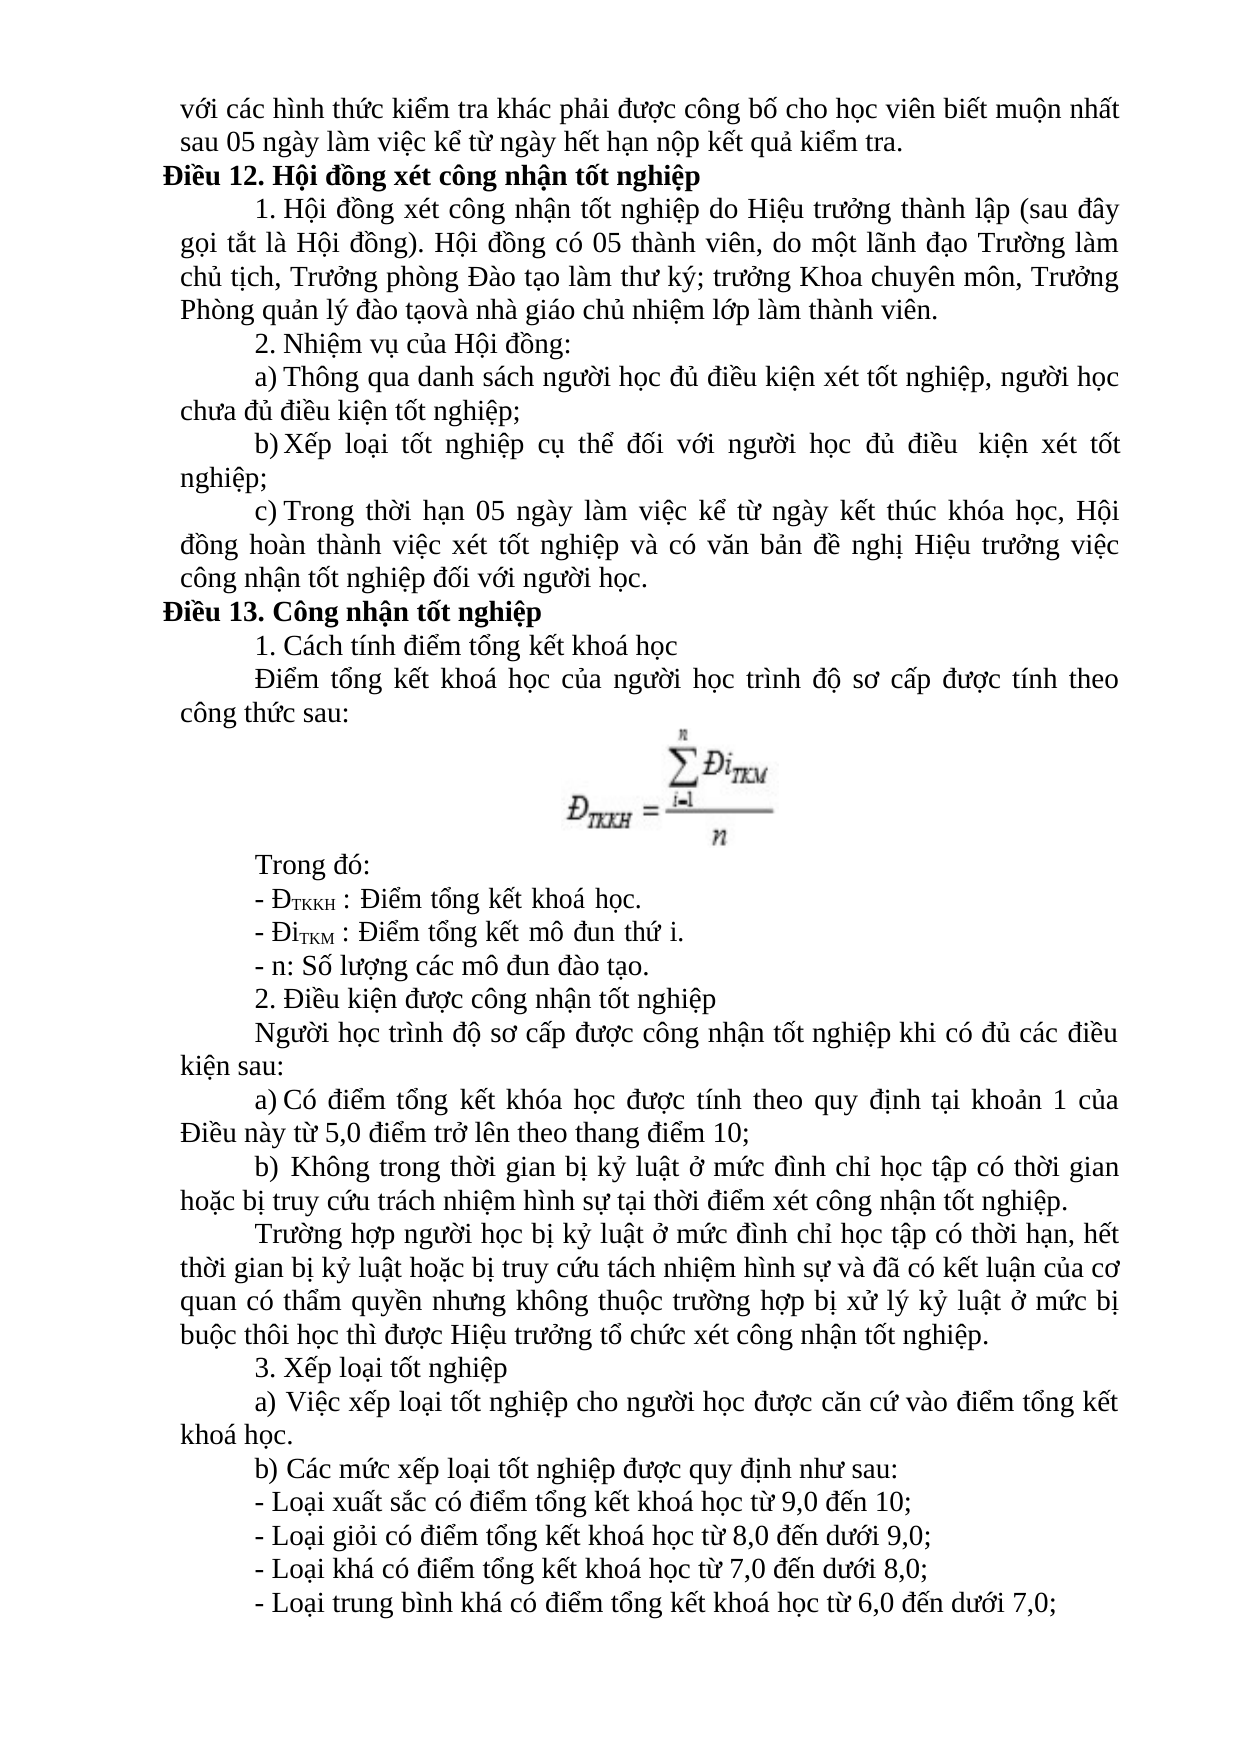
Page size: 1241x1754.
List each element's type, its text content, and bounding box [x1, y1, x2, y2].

list Loại xuất sắc có điểm tổng kết khoá học từ 9,0 đến 10; [254, 1484, 1132, 1518]
list Loại khá có điểm tổng kết khoá học từ 7,0 đến dưới 8,0; [254, 1552, 1132, 1585]
text Điều 12. Hội đồng xét công nhận tốt nghiệp [162, 158, 1132, 192]
text Điểm tổng kết khoá học của người học trình độ sơ cấp được tính theo công thức sau: [180, 661, 1120, 728]
list Nhiệm vụ của Hội đồng: [254, 326, 1132, 359]
list Điều kiện được công nhận tốt nghiệp [254, 981, 1132, 1015]
text Trong đó: [254, 847, 1132, 881]
list n: Số lượng các mô đun đào tạo. [254, 948, 1132, 981]
text Người học trình độ sơ cấp được công nhận tốt nghiệp khi có đủ các điều kiện sau: [180, 1015, 1132, 1082]
list Không trong thời gian bị kỷ luật ở mức đình chỉ học tập có thời gian hoặc bị truy cứu trách nhiệm hình sự tại thời điểm xét công nhận tốt nghiệp. [180, 1149, 1120, 1216]
list Xếp loại tốt nghiệp [254, 1350, 1132, 1384]
text Điều 13. Công nhận tốt nghiệp [162, 594, 1132, 628]
list ĐTKKH : Điểm tổng kết khoá học. [254, 881, 1132, 914]
list Loại trung bình khá có điểm tổng kết khoá học từ 6,0 đến dưới 7,0; [254, 1585, 1132, 1619]
list ĐiTKM : Điểm tổng kết mô đun thứ i. [254, 914, 1132, 948]
list Hội đồng xét công nhận tốt nghiệp do Hiệu trưởng thành lập (sau đây gọi tắt là Hội đồng). Hội đồng có 05 thành viên, do một lãnh đạo Trường làm chủ tịch, Trưởng phòng Đào tạo làm thư ký; trưởng Khoa chuyên môn, Trưởng Phòng quản lý đào tạovà nhà giáo chủ nhiệm lớp làm thành viên. [180, 192, 1121, 326]
list Cách tính điểm tổng kết khoá học [254, 628, 1132, 661]
list Việc xếp loại tốt nghiệp cho người học được căn cứ vào điểm tổng kết khoá học. [180, 1384, 1121, 1451]
list Xếp loại tốt nghiệp cụ thể đối với người học đủ điều kiện xét tốt nghiệp; [180, 426, 1121, 493]
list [180, 91, 1121, 158]
text chưa đủ điều kiện tốt nghiệp; [180, 393, 1132, 426]
list Trong thời hạn 05 ngày làm việc kể từ ngày kết thúc khóa học, Hội đồng hoàn thành việc xét tốt nghiệp và có văn bản đề nghị Hiệu trưởng việc công nhận tốt nghiệp đối với người học. [180, 493, 1121, 594]
text Trường hợp người học bị kỷ luật ở mức đình chỉ học tập có thời hạn, hết thời gian bị kỷ luật hoặc bị truy cứu tách nhiệm hình sự và đã có kết luận của cơ quan có thẩm quyền nhưng không thuộc trường hợp bị xử lý kỷ luật ở mức bị buộc thôi học thì được Hiệu trưởng tổ chức xét công nhận tốt nghiệp. [180, 1216, 1121, 1350]
picture [560, 728, 779, 848]
list Loại giỏi có điểm tổng kết khoá học từ 8,0 đến dưới 9,0; [254, 1518, 1132, 1552]
list Thông qua danh sách người học đủ điều kiện xét tốt nghiệp, người học [254, 359, 1132, 393]
list Các mức xếp loại tốt nghiệp được quy định như sau: [254, 1451, 1132, 1484]
text Điều này từ 5,0 điểm trở lên theo thang điểm 10; [180, 1116, 1132, 1149]
list Có điểm tổng kết khóa học được tính theo quy định tại khoản 1 của [254, 1082, 1132, 1116]
